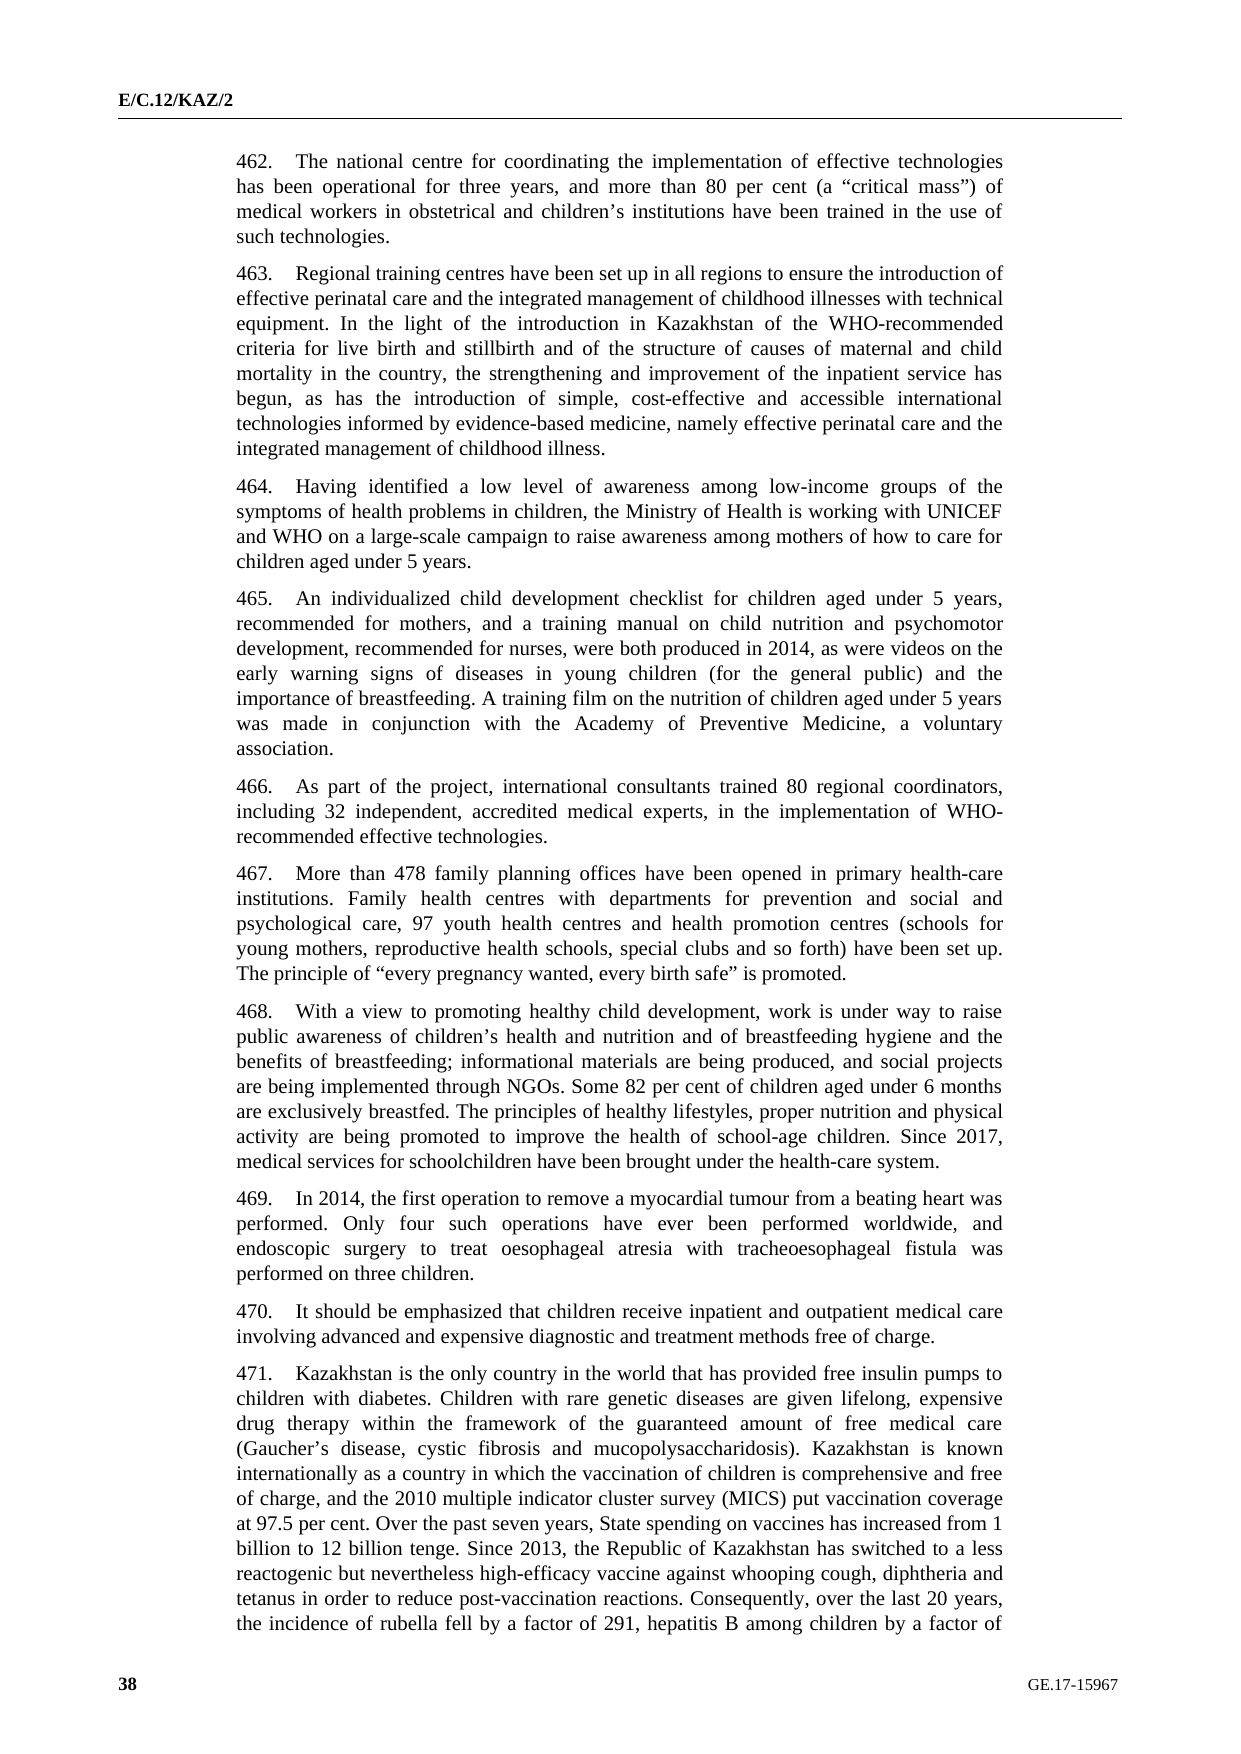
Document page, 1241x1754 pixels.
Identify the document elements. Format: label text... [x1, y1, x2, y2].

text 464. Having identified a low level of awareness among low-income groups of the symptoms of health problems in children, the Ministry of Health is working with UNICEF and WHO on a large-scale campaign to raise awareness among mothers of how to care for children aged under 5 years. [236, 473, 1004, 573]
text 463. Regional training centres have been set up in all regions to ensure the introduction of effective perinatal care and the integrated management of childhood illnesses with technical equipment. In the light of the introduction in Kazakhstan of the WHO-recommended criteria for live birth and stillbirth and of the structure of causes of maternal and child mortality in the country, the strengthening and improvement of the inpatient service has begun, as has the introduction of simple, cost-effective and accessible international technologies informed by evidence-based medicine, namely effective perinatal care and the integrated management of childhood illness. [236, 260, 1004, 460]
text 470. It should be emphasized that children receive inpatient and outpatient medical care involving advanced and expensive diagnostic and treatment methods free of charge. [236, 1298, 1004, 1348]
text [236, 1360, 1004, 1635]
text 462. The national centre for coordinating the implementation of effective technologies has been operational for three years, and more than 80 per cent (a “critical mass”) of medical workers in obstetrical and children’s institutions have been trained in the use of such technologies. [236, 148, 1004, 248]
text 467. More than 478 family planning offices have been opened in primary health-care institutions. Family health centres with departments for prevention and social and psychological care, 97 youth health centres and health promotion centres (schools for young mothers, reproductive health schools, special clubs and so forth) have been set up. The principle of “every pregnancy wanted, every birth safe” is promoted. [236, 860, 1004, 985]
text 465. An individualized child development checklist for children aged under 5 years, recommended for mothers, and a training manual on child nutrition and psychomotor development, recommended for nurses, were both produced in 2014, as were videos on the early warning signs of diseases in young children (for the general public) and the importance of breastfeeding. A training film on the nutrition of children aged under 5 years was made in conjunction with the Academy of Preventive Medicine, a voluntary association. [236, 585, 1004, 760]
text 466. As part of the project, international consultants trained 80 regional coordinators, including 32 independent, accredited medical experts, in the implementation of WHO-recommended effective technologies. [236, 773, 1004, 848]
text 468. With a view to promoting healthy child development, work is under way to raise public awareness of children’s health and nutrition and of breastfeeding hygiene and the benefits of breastfeeding; informational materials are being produced, and social projects are being implemented through NGOs. Some 82 per cent of children aged under 6 months are exclusively breastfed. The principles of healthy lifestyles, proper nutrition and physical activity are being promoted to improve the health of school-age children. Since 2017, medical services for schoolchildren have been brought under the health-care system. [236, 998, 1004, 1173]
text 469. In 2014, the first operation to remove a myocardial tumour from a beating heart was performed. Only four such operations have ever been performed worldwide, and endoscopic surgery to treat oesophageal atresia with tracheoesophageal fistula was performed on three children. [236, 1185, 1004, 1285]
